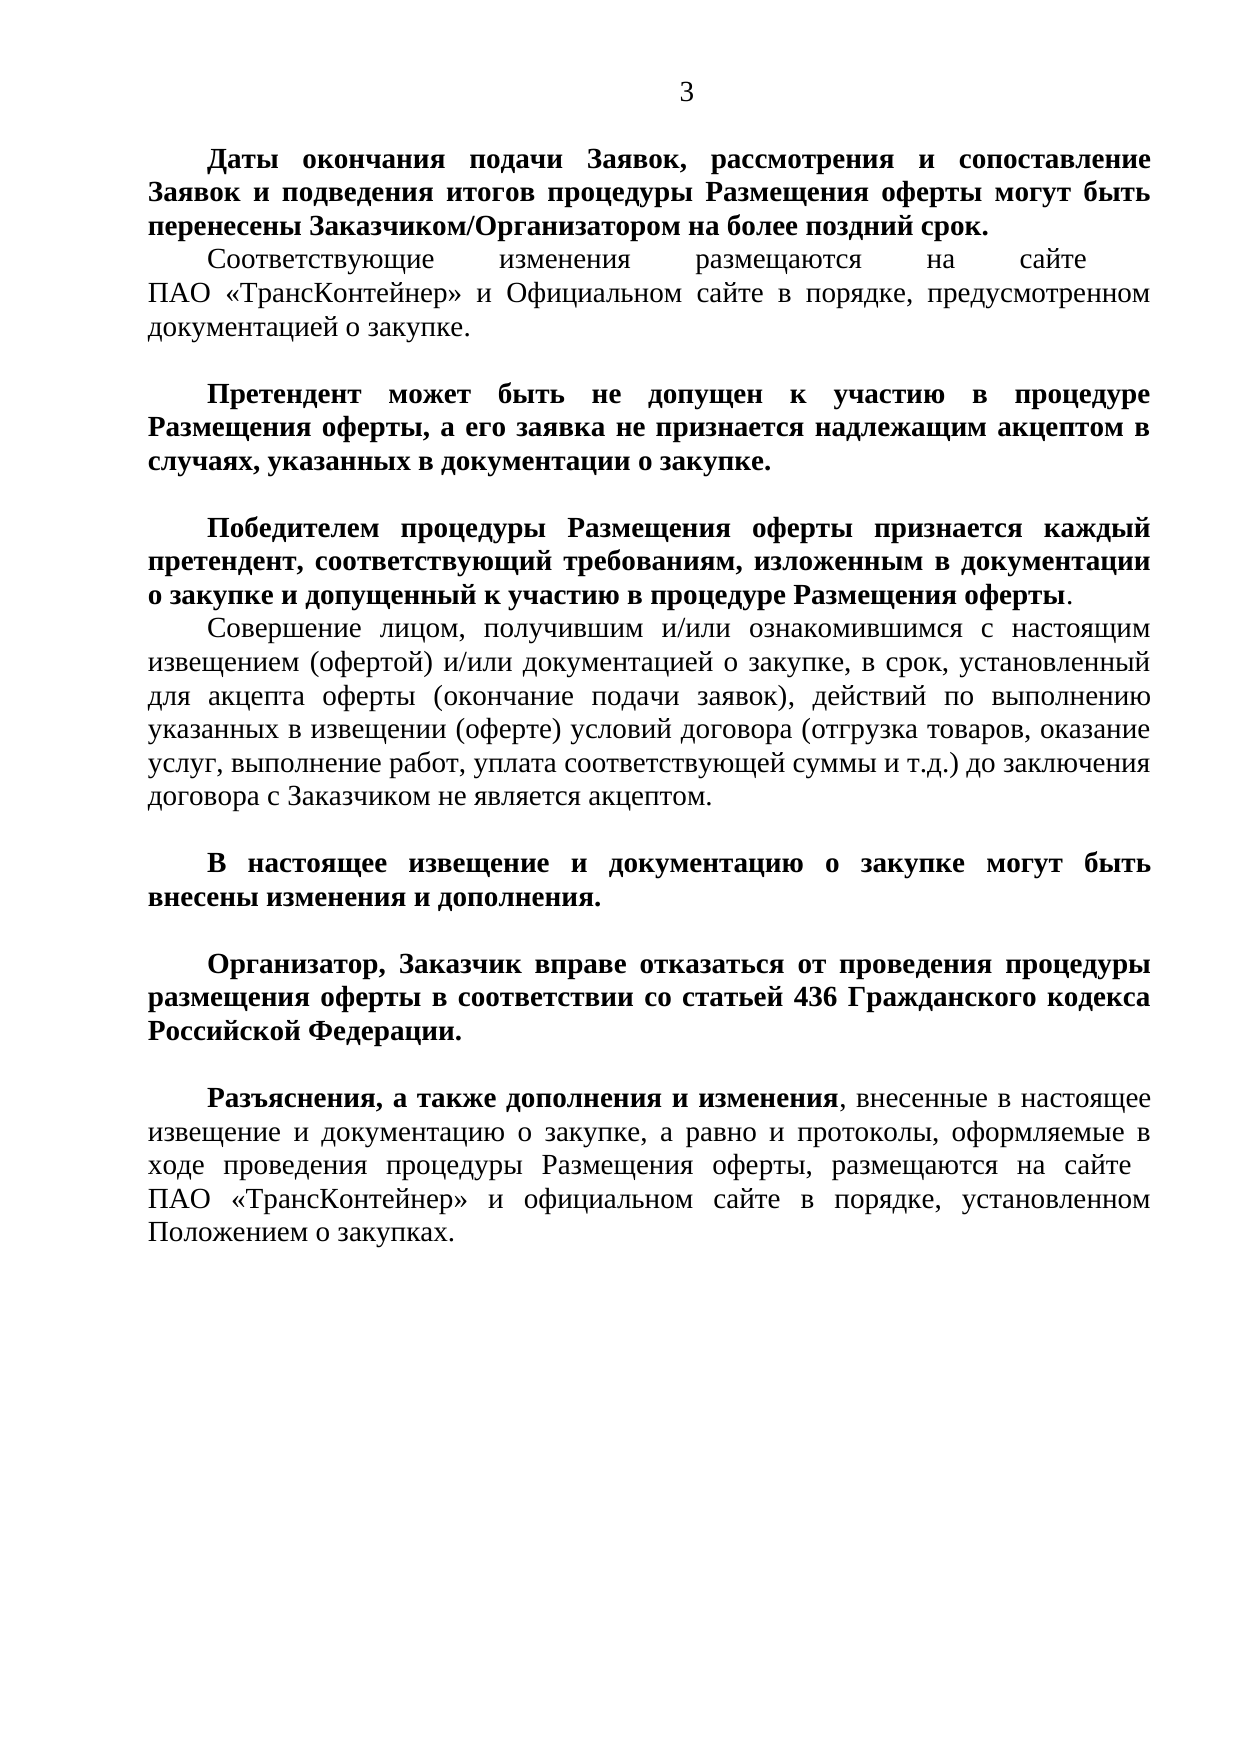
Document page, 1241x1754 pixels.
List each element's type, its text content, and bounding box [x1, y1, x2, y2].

text В настоящее извещение и документацию о закупке могут быть внесены изменения и дополнения. [148, 845, 1152, 912]
text Даты окончания подачи Заявок, рассмотрения и сопоставление Заявок и подведения итогов процедуры Размещения оферты могут быть перенесены Заказчиком/Организатором на более поздний срок. [148, 141, 1152, 242]
text Совершение лицом, получившим и/или ознакомившимся с настоящим извещением (офертой) и/или документацией о закупке, в срок, установленный для акцепта оферты (окончание подачи заявок), действий по выполнению указанных в извещении (оферте) условий договора (отгрузка товаров, оказание услуг, выполнение работ, уплата соответствующей суммы и т.д.) до заключения договора с Заказчиком не является акцептом. [148, 611, 1152, 812]
text Соответствующие изменения размещаются на сайте ПАО «ТрансКонтейнер» и Официальном сайте в порядке, предусмотренном документацией о закупке. [148, 242, 1152, 342]
text Претендент может быть не допущен к участию в процедуре Размещения оферты, а его заявка не признается надлежащим акцептом в случаях, указанных в документации о закупке. [148, 376, 1152, 476]
text Победителем процедуры Размещения оферты признается каждый претендент, соответствующий требованиям, изложенным в документации о закупке и допущенный к участию в процедуре Размещения оферты. [148, 510, 1152, 611]
text Разъяснения, а также дополнения и изменения, внесенные в настоящее извещение и документацию о закупке, а равно и протоколы, оформляемые в ходе проведения процедуры Размещения оферты, размещаются на сайте ПАО «ТрансКонтейнер» и официальном сайте в порядке, установленном Положением о закупках. [148, 1080, 1152, 1248]
text Организатор, Заказчик вправе отказаться от проведения процедуры размещения оферты в соответствии со статьей 436 Гражданского кодекса Российской Федерации. [148, 946, 1152, 1047]
